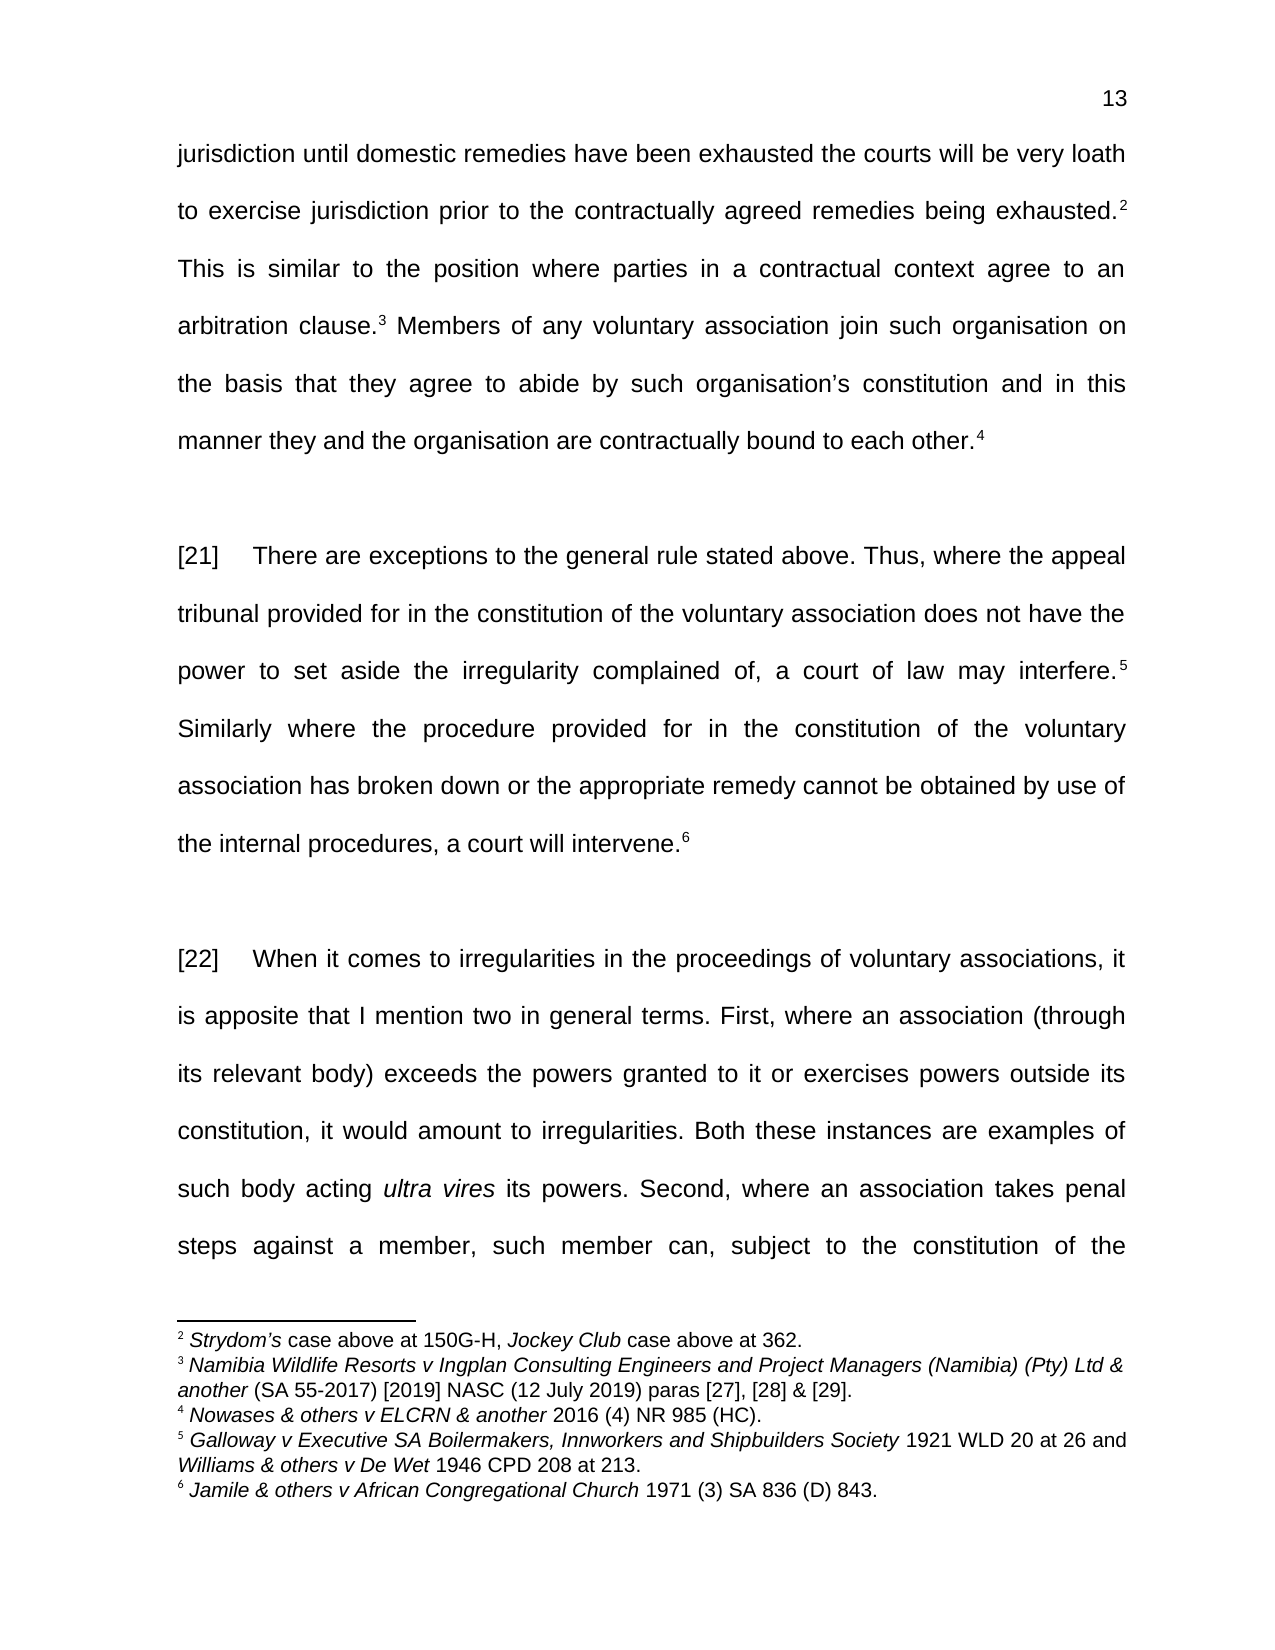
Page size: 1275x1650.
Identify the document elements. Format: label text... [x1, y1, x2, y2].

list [177, 944, 1127, 1260]
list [177, 139, 1127, 455]
list There are exceptions to the general rule stated above. Thus, where the appeal tribunal provided for in the constitution of the voluntary association does not have the power to set aside the irregularity complained of, a court of law may interfere. Similarly where the procedure provided for in the constitution of the voluntary association has broken down or the appropriate remedy cannot be obtained by use of the internal procedures, a court will intervene. [177, 541, 1127, 858]
